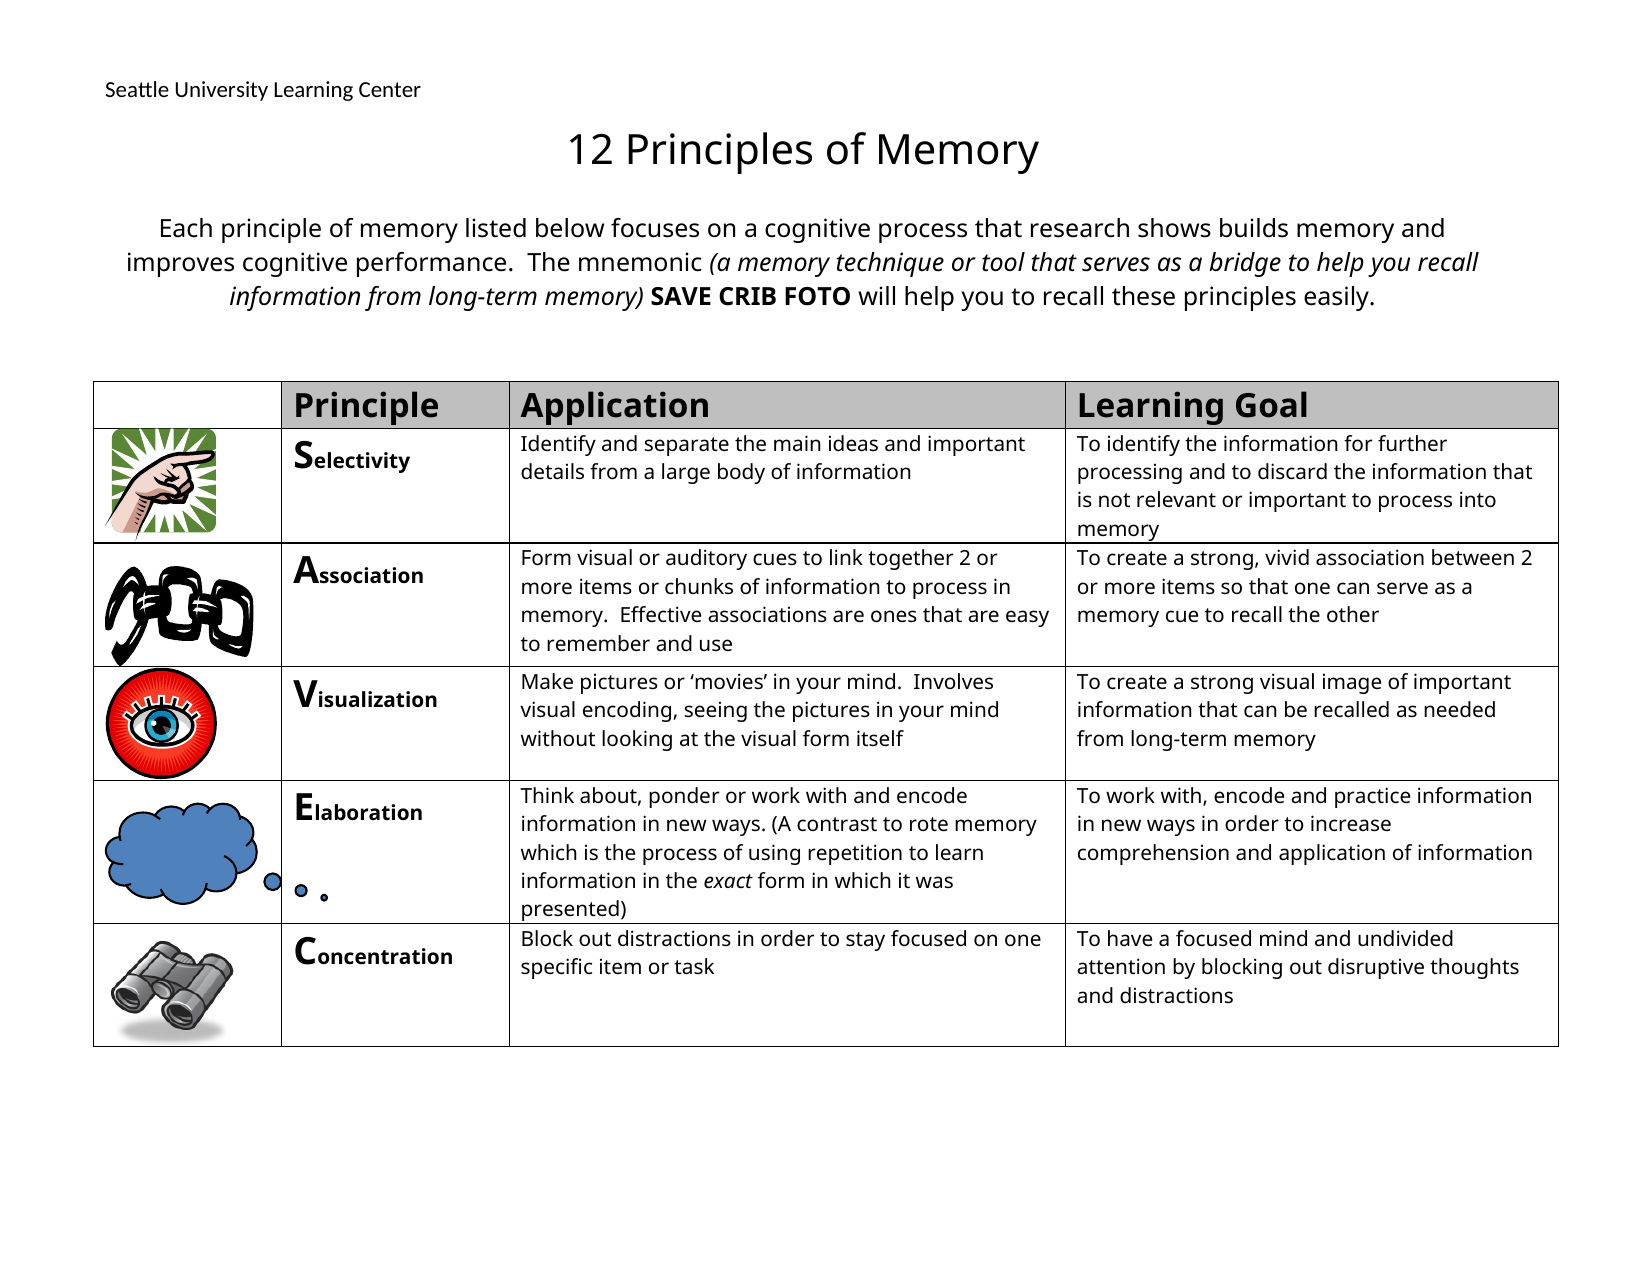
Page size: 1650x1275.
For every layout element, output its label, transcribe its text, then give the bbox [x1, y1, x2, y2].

picture [105, 923, 237, 1046]
table_header Principle [282, 382, 509, 428]
table_cell [237, 924, 281, 1046]
table_cell [94, 924, 105, 1046]
table_cell Association [282, 544, 509, 666]
text 12 Principles of Memory [105, 120, 1500, 177]
table_cell Selectivity [282, 429, 509, 542]
table_header Learning Goal [1066, 382, 1558, 428]
table_cell [94, 667, 160, 780]
table_cell To have a focused mind and undivided attention by blocking out disruptive thoughts and distractions [1066, 924, 1558, 1046]
table_cell Make pictures or ‘movies’ in your mind. Involves visual encoding, seeing the pictures in your mind without looking at the visual form itself [510, 667, 1065, 780]
text Each principle of memory listed below focuses on a cognitive process that research shows builds memory and improves cognitive performance. The mnemonic (a memory technique or tool that serves as a bridge to help you recall information from long-term memory) SAVE CRIB FOTO will help you to recall these principles easily. [105, 211, 1500, 313]
table_cell Concentration [282, 924, 509, 1046]
table_cell Block out distractions in order to stay focused on one specific item or task [510, 924, 1065, 1046]
table_cell [94, 429, 137, 542]
table_cell [94, 544, 281, 666]
table_cell [163, 667, 281, 780]
table_cell To work with, encode and practice information in new ways in order to increase comprehension and application of information [1066, 781, 1558, 923]
table_cell Identify and separate the main ideas and important details from a large body of information [510, 429, 1065, 542]
table_cell To create a strong visual image of important information that can be recalled as needed from long-term memory [1066, 667, 1558, 780]
table_cell Elaboration [282, 781, 509, 923]
table_cell [94, 781, 281, 923]
table_cell Form visual or auditory cues to link together 2 or more items or chunks of information to process in memory. Effective associations are ones that are easy to remember and use [510, 544, 1065, 666]
table_cell Visualization [282, 667, 509, 780]
table_cell [136, 429, 281, 542]
table_cell To identify the information for further processing and to discard the information that is not relevant or important to process into memory [1066, 429, 1558, 542]
table_header Application [510, 382, 1065, 428]
table_cell Think about, ponder or work with and encode information in new ways. (A contrast to rote memory which is the process of using repetition to learn information in the exact form in which it was presented) [510, 781, 1065, 923]
table_cell To create a strong, vivid association between 2 or more items so that one can serve as a memory cue to recall the other [1066, 544, 1558, 666]
table_header [94, 382, 281, 428]
